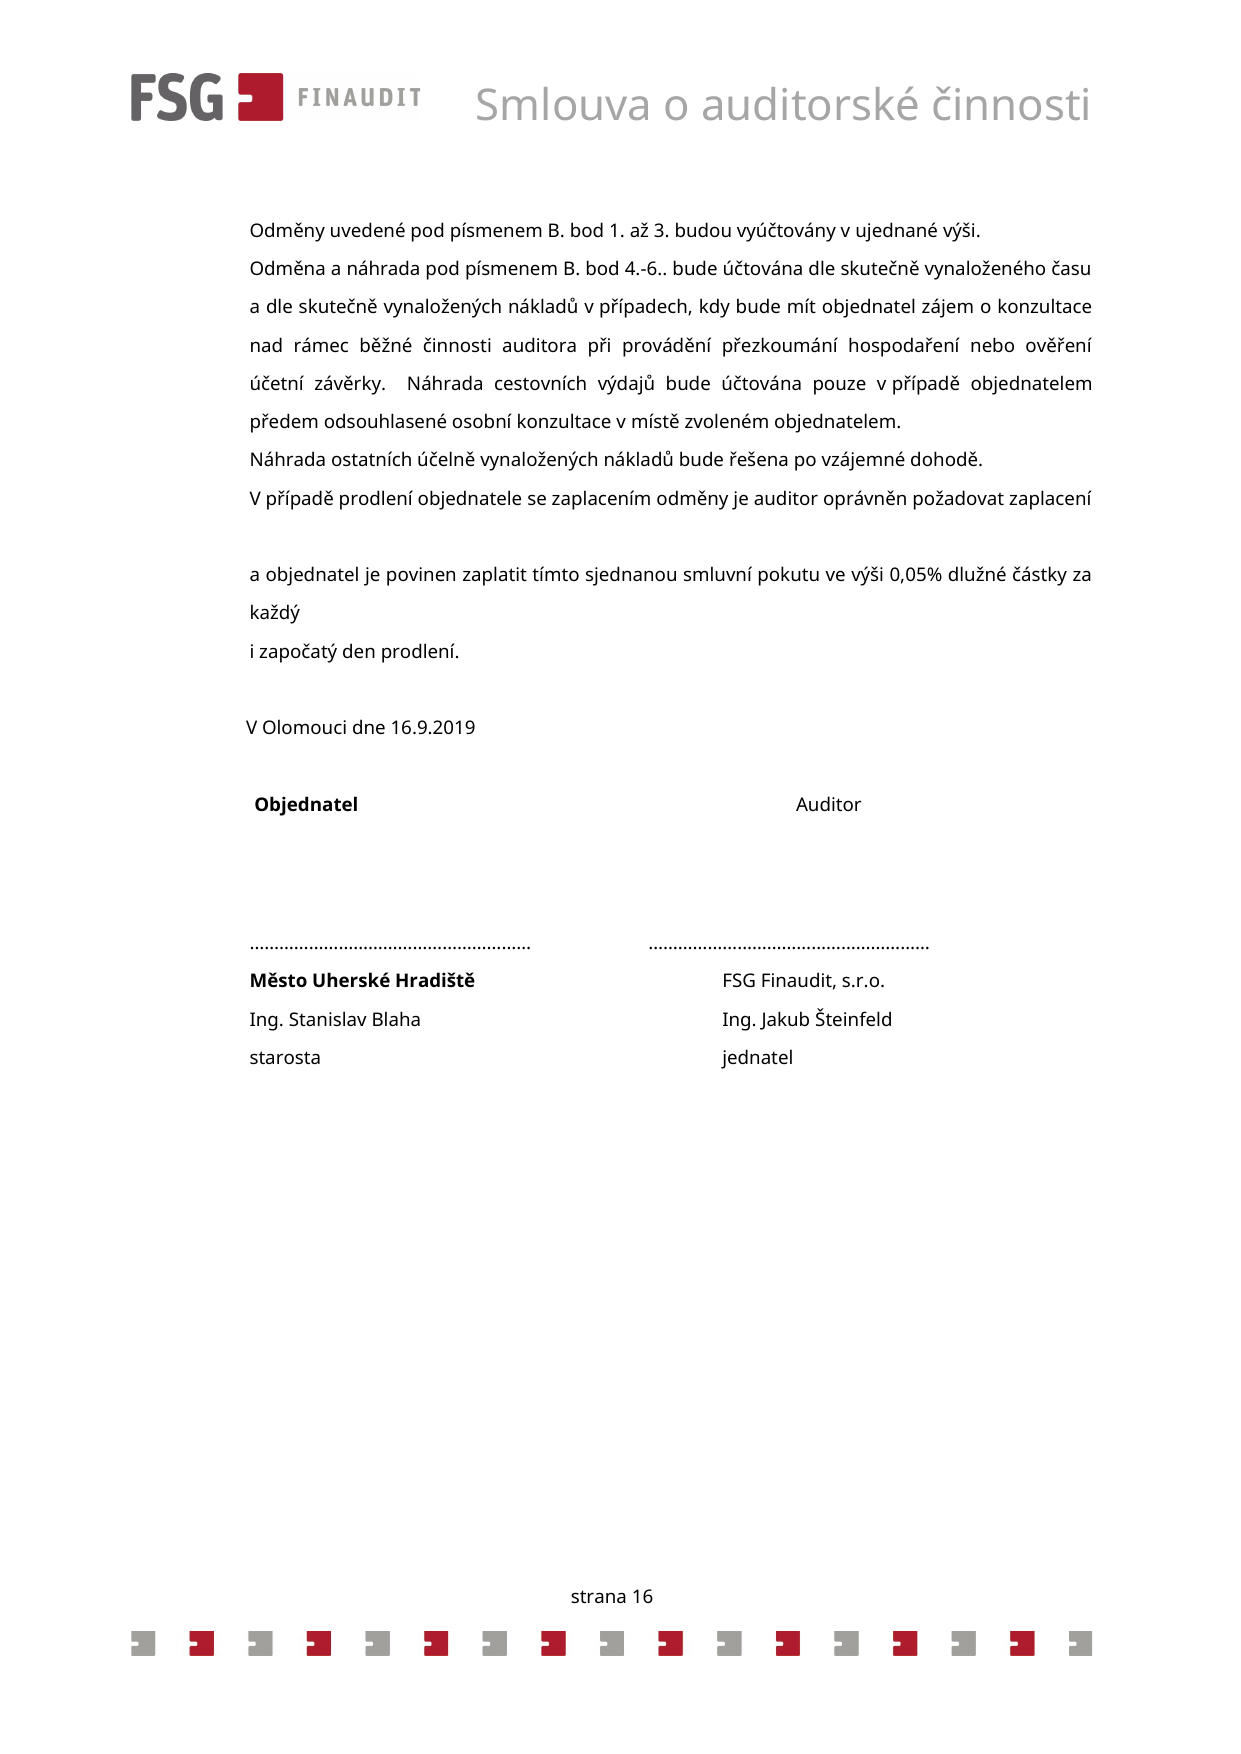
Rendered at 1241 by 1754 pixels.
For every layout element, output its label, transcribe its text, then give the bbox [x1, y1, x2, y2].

text Město Uherské Hradiště FSG Finaudit, s.r.o. [131, 968, 1092, 993]
text Odměna a náhrada pod písmenem B. bod 4.-6.. bude účtována dle skutečně vynaloženého času a dle skutečně vynaložených nákladů v případech, kdy bude mít objednatel zájem o konzultace nad rámec běžné činnosti auditora při provádění přezkoumání hospodaření nebo ověření účetní závěrky. Náhrada cestovních výdajů bude účtována pouze v případě objednatelem předem odsouhlasené osobní konzultace v místě zvoleném objednatelem. [249, 256, 1092, 434]
text Ing. Stanislav Blaha Ing. Jakub Šteinfeld [176, 1006, 1092, 1032]
text Náhrada ostatních účelně vynaložených nákladů bude řešena po vzájemné dohodě. [249, 447, 1092, 472]
text starosta jednatel [176, 1044, 1092, 1070]
picture [131, 73, 421, 121]
picture [131, 1631, 1093, 1656]
text V Olomouci dne 16.9.2019 [246, 714, 1092, 740]
text Odměny uvedené pod písmenem B. bod 1. až 3. budou vyúčtovány v ujednané výši. [249, 217, 1092, 243]
text Objednatel Auditor [249, 791, 1092, 816]
text V případě prodlení objednatele se zaplacením odměny je auditor oprávněn požadovat zaplacení a objednatel je povinen zaplatit tímto sjednanou smluvní pokutu ve výši 0,05% dlužné částky za každý i započatý den prodlení. [249, 485, 1092, 663]
text ………………………………………………… ………………………………………………… [249, 929, 1092, 955]
